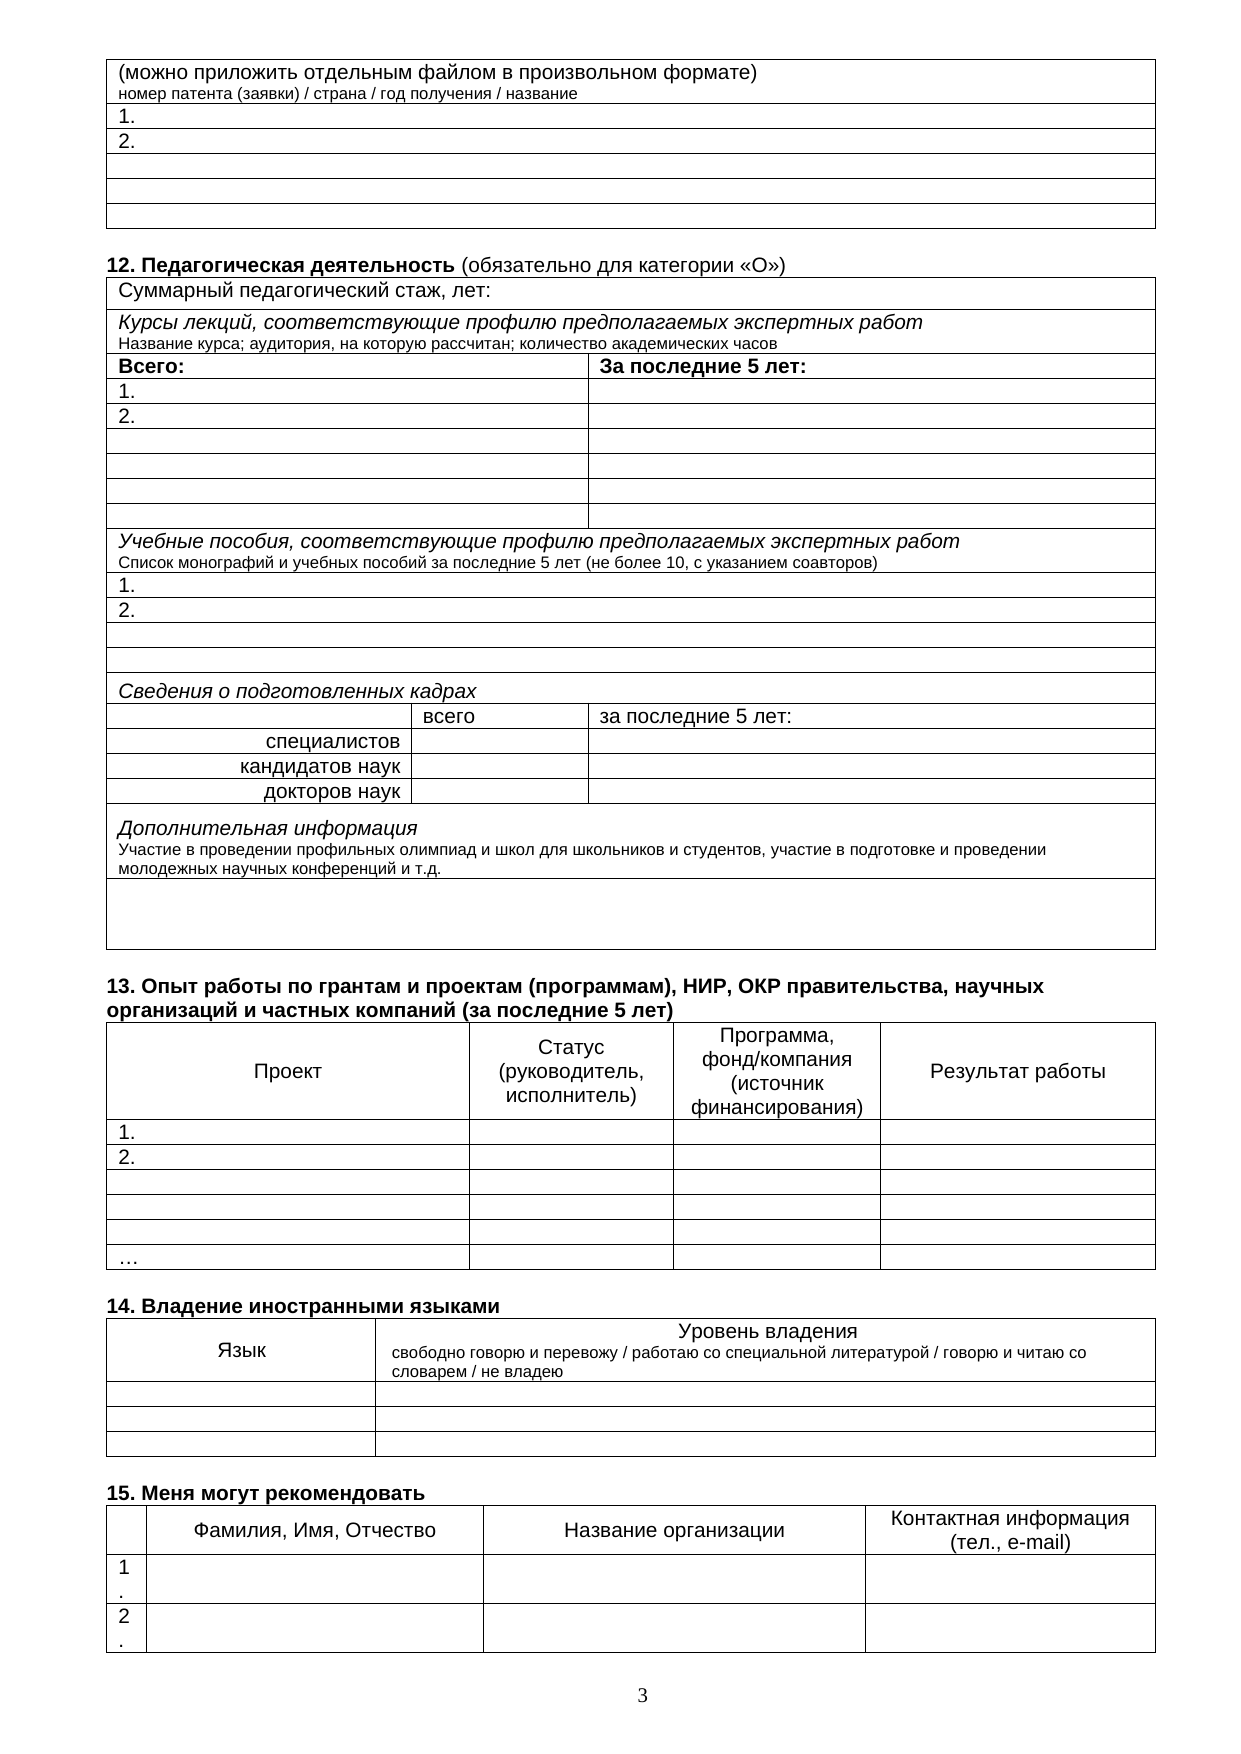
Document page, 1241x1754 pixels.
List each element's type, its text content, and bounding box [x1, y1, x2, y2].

table_cell [107, 204, 1155, 228]
table_cell [147, 1555, 483, 1603]
table_cell [107, 179, 1155, 203]
table_cell всего [412, 704, 588, 728]
table_cell [881, 1220, 1155, 1244]
table_cell [470, 1170, 673, 1194]
table_cell 2. [107, 1145, 469, 1169]
table_header Контактная информация (тел., e-mail) [866, 1506, 1155, 1554]
table_cell Участие в проведении профильных олимпиад и школ для школьников и студентов, участие в подготовке и проведении молодежных научных конференций и т.д. [107, 840, 1155, 878]
table_cell кандидатов наук [107, 754, 411, 778]
table_header Уровень владения свободно говорю и перевожу / работаю со специальной литературой / говорю и читаю со словарем / не владею [376, 1319, 1155, 1381]
table_cell [412, 729, 588, 753]
table_cell [107, 1170, 469, 1194]
table_cell 2. [107, 1604, 146, 1652]
table_cell Всего: [107, 354, 588, 378]
table_cell [107, 454, 588, 478]
table_cell [107, 1382, 375, 1406]
table_cell [674, 1120, 880, 1144]
text 13. Опыт работы по грантам и проектам (программам), НИР, ОКР правительства, научных организаций и частных компаний (за последние 5 лет) [106, 974, 1167, 1022]
table_cell 1. [107, 379, 588, 403]
table_cell Курсы лекций, соответствующие профилю предполагаемых экспертных работ Название курса; аудитория, на которую рассчитан; количество академических часов [107, 310, 1155, 353]
table_cell [589, 429, 1155, 453]
table_cell [484, 1604, 865, 1652]
table_cell [412, 754, 588, 778]
table_cell [470, 1220, 673, 1244]
table_cell [674, 1145, 880, 1169]
text 12. Педагогическая деятельность (обязательно для категории «О») [106, 253, 1167, 277]
table_cell [881, 1195, 1155, 1219]
table_cell 2. [107, 598, 1155, 622]
table_cell [107, 429, 588, 453]
table_cell [589, 454, 1155, 478]
table_cell За последние 5 лет: [589, 354, 1155, 378]
text 14. Владение иностранными языками [106, 1294, 1167, 1318]
table_cell [107, 704, 411, 728]
table_cell 2. [107, 404, 588, 428]
table_cell [470, 1245, 673, 1269]
table_cell [107, 1220, 469, 1244]
table_cell [470, 1145, 673, 1169]
table_cell 1. [107, 1555, 146, 1603]
table_cell [107, 1195, 469, 1219]
table_cell [881, 1120, 1155, 1144]
table_cell … [107, 1245, 469, 1269]
table_cell [107, 154, 1155, 178]
table_cell [674, 1220, 880, 1244]
table_cell [107, 1407, 375, 1431]
table_cell [589, 479, 1155, 503]
table_cell Сведения о подготовленных кадрах [107, 673, 1155, 703]
table_cell 1. [107, 104, 1155, 128]
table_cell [107, 60, 1155, 103]
table_cell докторов наук [107, 779, 411, 803]
table_header Язык [107, 1319, 375, 1381]
table_cell [589, 729, 1155, 753]
table_cell [470, 1120, 673, 1144]
table_cell [470, 1195, 673, 1219]
table_cell [589, 404, 1155, 428]
table_header Программа, фонд/компания (источник финансирования) [674, 1023, 880, 1119]
table_cell [674, 1245, 880, 1269]
table_cell [412, 779, 588, 803]
table_cell [589, 504, 1155, 528]
table_cell 1. [107, 1120, 469, 1144]
table_cell [589, 779, 1155, 803]
table_cell [376, 1407, 1155, 1431]
table_cell [376, 1382, 1155, 1406]
table_cell [484, 1555, 865, 1603]
table_cell [881, 1170, 1155, 1194]
table_cell [376, 1432, 1155, 1456]
table_cell [107, 504, 588, 528]
table_cell за последние 5 лет: [589, 704, 1155, 728]
table_cell Учебные пособия, соответствующие профилю предполагаемых экспертных работ [107, 529, 1155, 553]
table_cell 2. [107, 129, 1155, 153]
table_header Проект [107, 1023, 469, 1119]
table_cell [866, 1604, 1155, 1652]
table_header [107, 1506, 146, 1554]
table_header Результат работы [881, 1023, 1155, 1119]
table_cell [107, 623, 1155, 647]
table_cell [866, 1555, 1155, 1603]
table_cell Дополнительная информация [107, 804, 1155, 840]
table_cell [674, 1170, 880, 1194]
table_cell [107, 879, 1155, 949]
table_cell [881, 1145, 1155, 1169]
table_header Статус (руководитель, исполнитель) [470, 1023, 673, 1119]
table_cell [107, 648, 1155, 672]
table_cell специалистов [107, 729, 411, 753]
table_cell [589, 754, 1155, 778]
table_cell [881, 1245, 1155, 1269]
table_cell [589, 379, 1155, 403]
table_cell [674, 1195, 880, 1219]
table_cell [107, 1432, 375, 1456]
table_cell 1. [107, 573, 1155, 597]
table_header Фамилия, Имя, Отчество [147, 1506, 483, 1554]
table_header Название организации [484, 1506, 865, 1554]
table_cell Список монографий и учебных пособий за последние 5 лет (не более 10, с указанием соавторов) [107, 553, 1155, 572]
text 15. Меня могут рекомендовать [106, 1481, 1167, 1505]
table_cell [147, 1604, 483, 1652]
table_cell [107, 479, 588, 503]
table_header Суммарный педагогический стаж, лет: [107, 278, 1155, 309]
